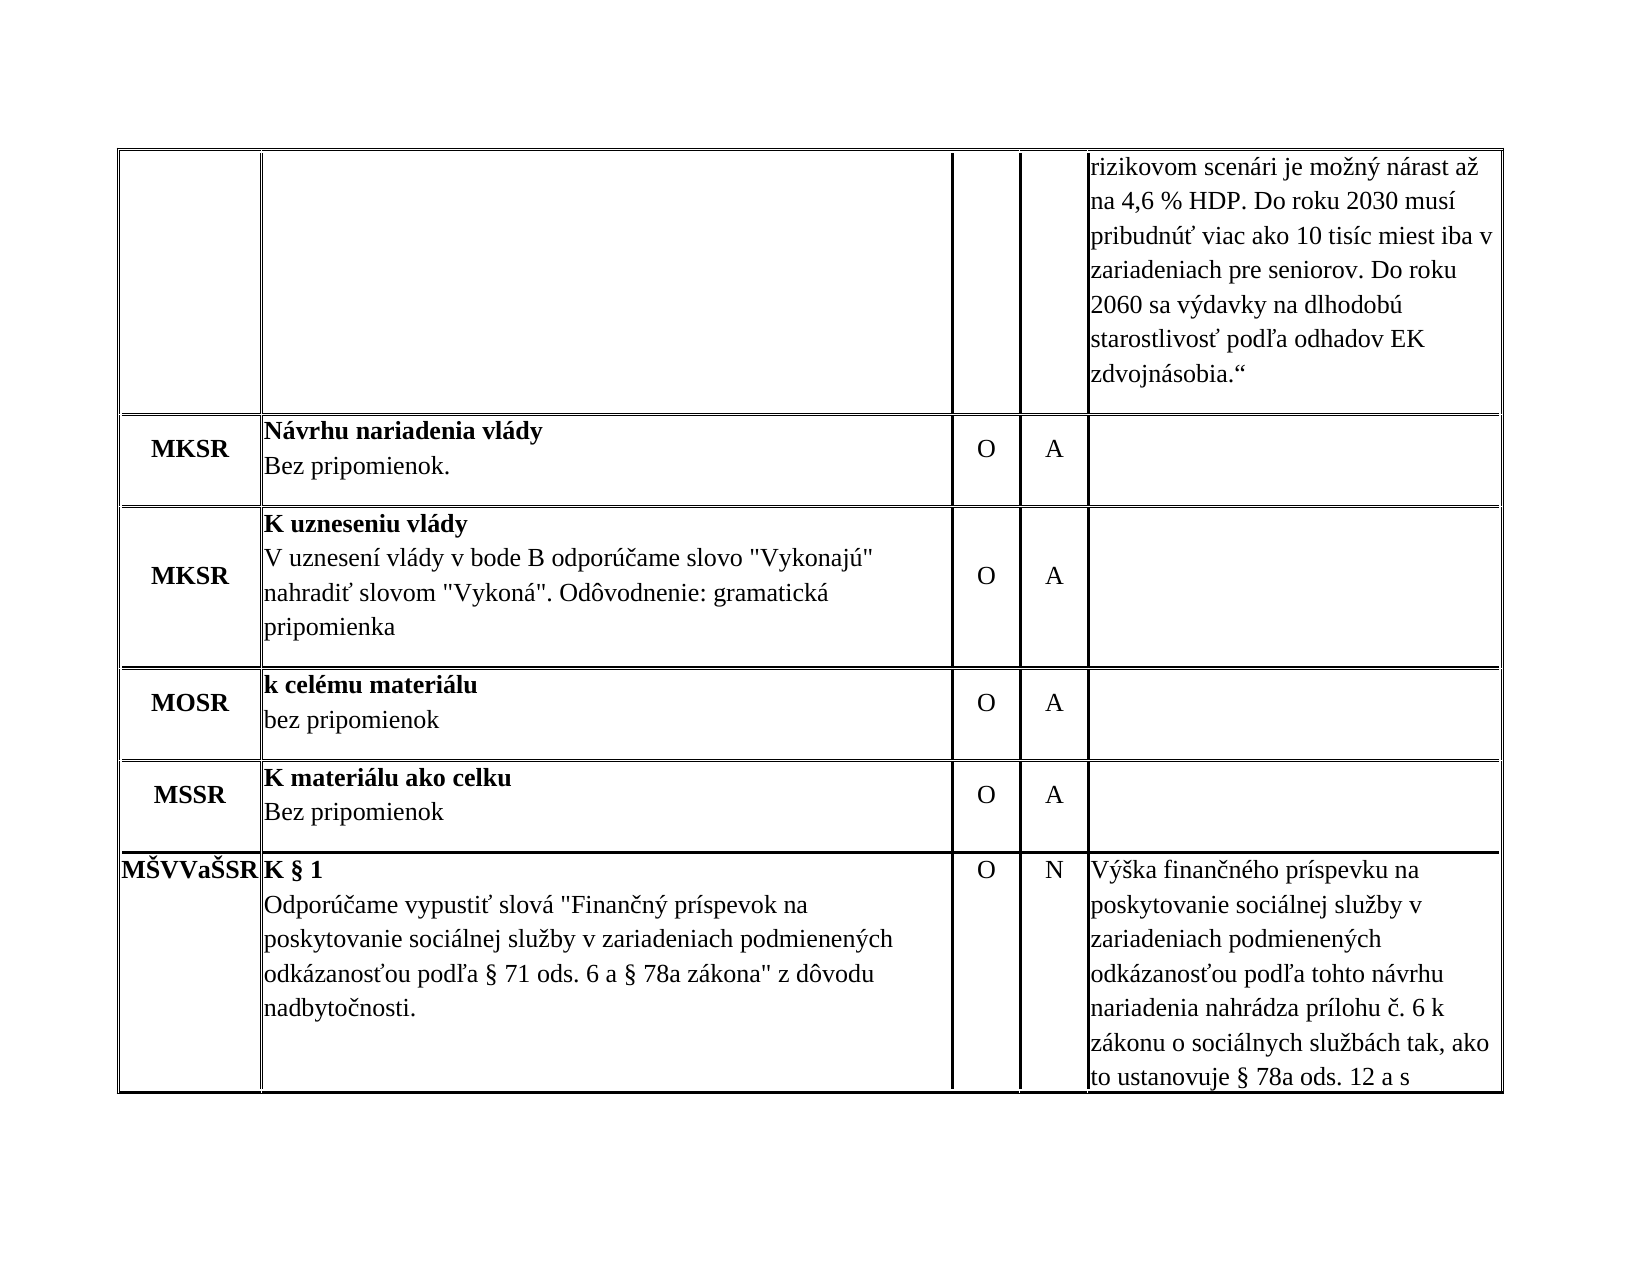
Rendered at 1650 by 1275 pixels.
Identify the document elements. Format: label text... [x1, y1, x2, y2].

table_cell MŠVVaŠSR [120, 851, 261, 1091]
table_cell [261, 854, 952, 1091]
table_cell MOSR [120, 666, 260, 758]
table_cell K uzneseniu vlády V uznesení vlády v bode B odporúčame slovo "Vykonajú" nahradiť slovom "Vykoná". Odôvodnenie: gramatická pripomienka [263, 508, 951, 666]
table_cell Z [952, 149, 1020, 412]
table_cell K materiálu ako celku Bez pripomienok [263, 762, 951, 851]
table_cell Návrhu nariadenia vlády Bez pripomienok. [263, 416, 951, 505]
table_cell MFSR [120, 151, 261, 412]
table_cell O [954, 762, 1019, 851]
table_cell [1088, 851, 1501, 1091]
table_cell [1088, 151, 1501, 412]
table_cell [1090, 412, 1501, 505]
table_cell N [1020, 149, 1088, 412]
table_cell O [954, 670, 1019, 758]
table_cell O [954, 416, 1019, 505]
table_cell A [1022, 762, 1087, 851]
table_cell A [1022, 670, 1087, 758]
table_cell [261, 151, 952, 412]
table_cell N [1020, 854, 1088, 1091]
table_cell k celému materiálu bez pripomienok [263, 670, 951, 758]
table_cell [1090, 666, 1501, 758]
table_cell MKSR [118, 505, 261, 666]
table_cell MKSR [120, 412, 260, 505]
table_cell MSSR [120, 759, 260, 851]
table_cell [1088, 505, 1502, 666]
table_cell A [1022, 416, 1087, 505]
table_cell A [1022, 508, 1087, 666]
table_cell [1090, 759, 1501, 851]
table_cell O [952, 854, 1020, 1091]
table_cell O [954, 508, 1019, 666]
